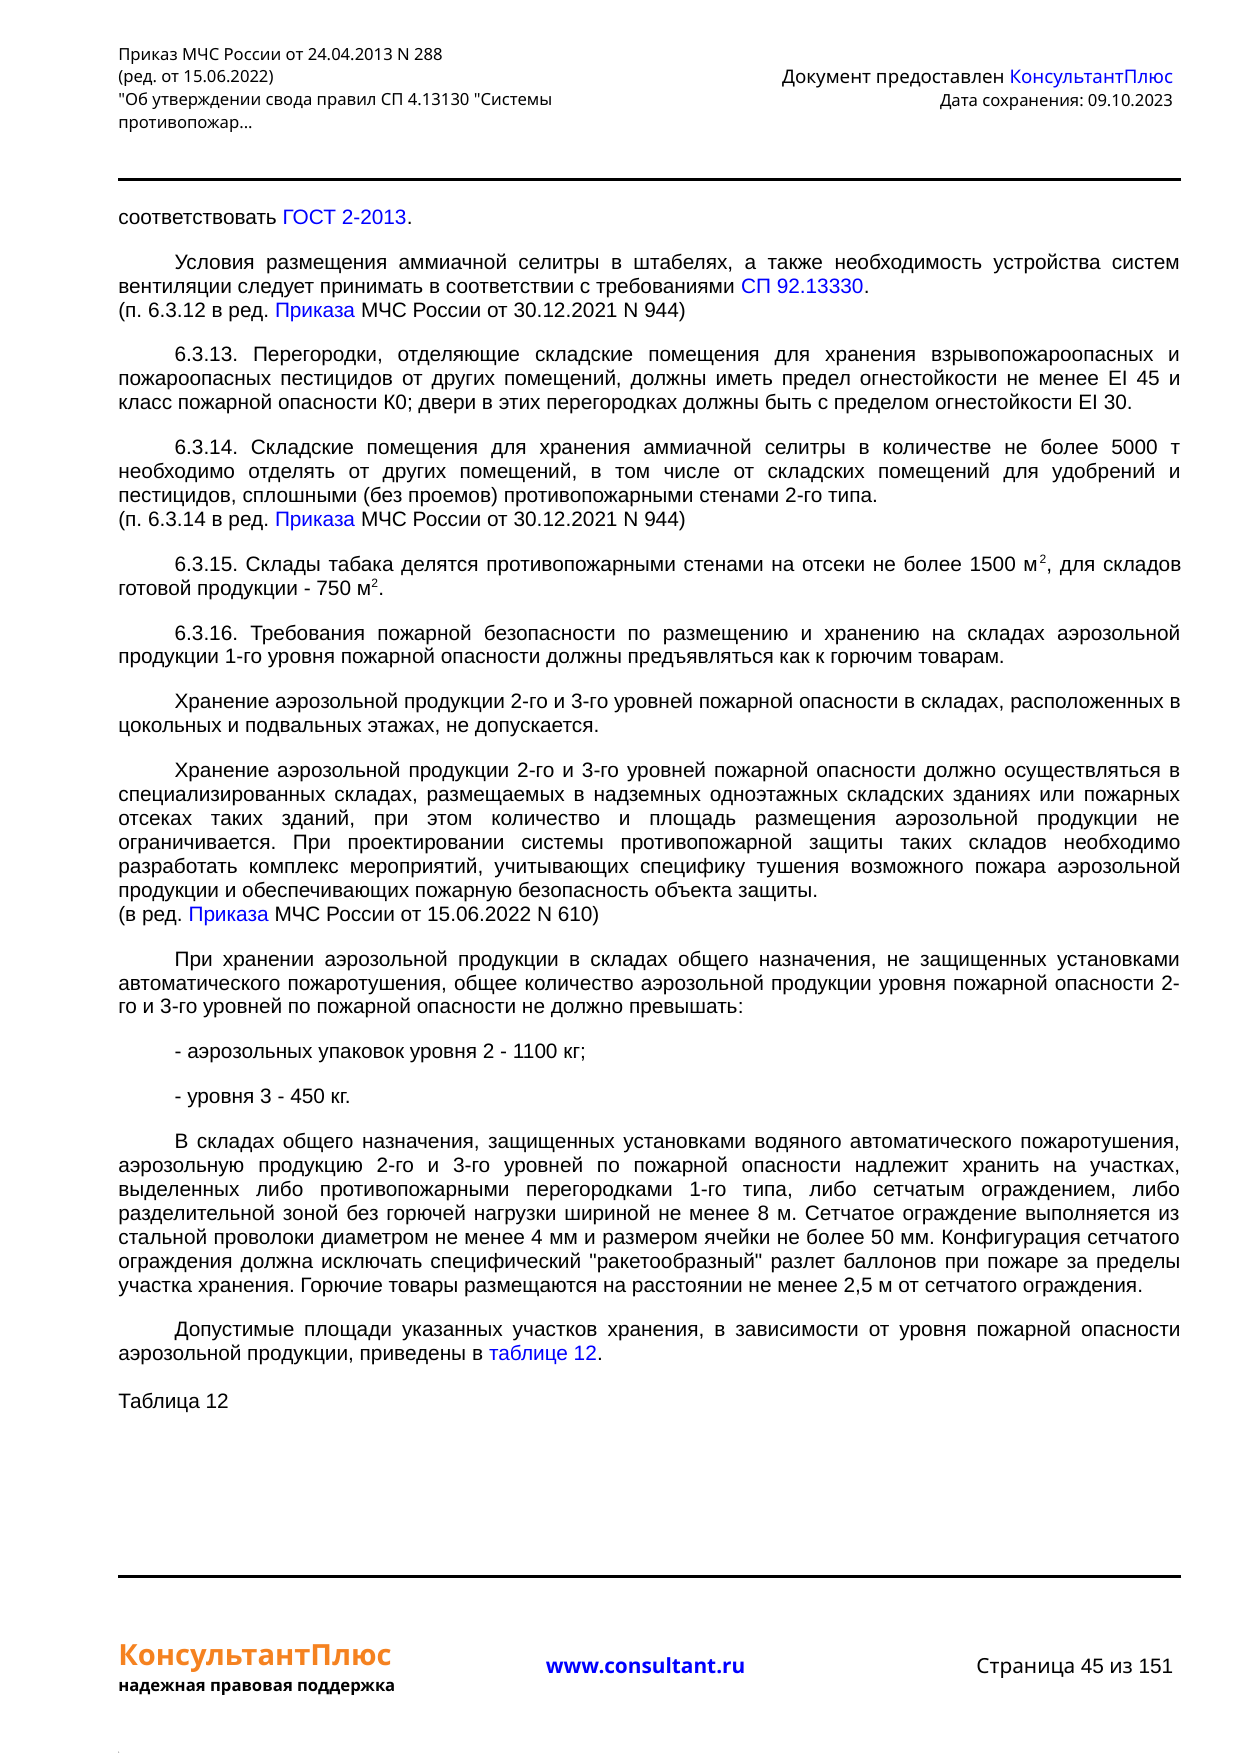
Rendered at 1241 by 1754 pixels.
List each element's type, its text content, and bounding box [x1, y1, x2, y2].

text - аэрозольных упаковок уровня 2 - 1100 кг; [118, 1039, 1181, 1063]
text В складах общего назначения, защищенных установками водяного автоматического пожаротушения, аэрозольную продукцию 2-го и 3-го уровней по пожарной опасности надлежит хранить на участках, выделенных либо противопожарными перегородками 1-го типа, либо сетчатым ограждением, либо разделительной зоной без горючей нагрузки шириной не менее 8 м. Сетчатое ограждение выполняется из стальной проволоки диаметром не менее 4 мм и размером ячейки не более 50 мм. Конфигурация сетчатого ограждения должна исключать специфический "ракетообразный" разлет баллонов при пожаре за пределы участка хранения. Горючие товары размещаются на расстоянии не менее 2,5 м от сетчатого ограждения. [118, 1129, 1181, 1296]
text 6.3.16. Требования пожарной безопасности по размещению и хранению на складах аэрозольной продукции 1-го уровня пожарной опасности должны предъявляться как к горючим товарам. [118, 620, 1181, 668]
text Хранение аэрозольной продукции 2-го и 3-го уровней пожарной опасности должно осуществляться в специализированных складах, размещаемых в надземных одноэтажных складских зданиях или пожарных отсеках таких зданий, при этом количество и площадь размещения аэрозольной продукции не ограничивается. При проектировании системы противопожарной защиты таких складов необходимо разработать комплекс мероприятий, учитывающих специфику тушения возможного пожара аэрозольной продукции и обеспечивающих пожарную безопасность объекта защиты. [118, 758, 1181, 902]
text При хранении аэрозольной продукции в складах общего назначения, не защищенных установками автоматического пожаротушения, общее количество аэрозольной продукции уровня пожарной опасности 2-го и 3-го уровней по пожарной опасности не должно превышать: [118, 946, 1181, 1018]
text (п. 6.3.12 в ред. Приказа МЧС России от 30.12.2021 N 944) [118, 297, 1181, 321]
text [118, 205, 1181, 229]
text Хранение аэрозольной продукции 2-го и 3-го уровней пожарной опасности в складах, расположенных в цокольных и подвальных этажах, не допускается. [118, 689, 1181, 737]
text 6.3.15. Склады табака делятся противопожарными стенами на отсеки не более 1500 м2, для складов готовой продукции - 750 м2. [118, 552, 1181, 599]
text 6.3.13. Перегородки, отделяющие складские помещения для хранения взрывопожароопасных и пожароопасных пестицидов от других помещений, должны иметь предел огнестойкости не менее EI 45 и класс пожарной опасности К0; двери в этих перегородках должны быть с пределом огнестойкости EI 30. [118, 342, 1181, 414]
text Таблица 12 [118, 1389, 1181, 1413]
text 6.3.14. Складские помещения для хранения аммиачной селитры в количестве не более 5000 т необходимо отделять от других помещений, в том числе от складских помещений для удобрений и пестицидов, сплошными (без проемов) противопожарными стенами 2-го типа. [118, 435, 1181, 507]
text (в ред. Приказа МЧС России от 15.06.2022 N 610) [118, 902, 1181, 926]
text (п. 6.3.14 в ред. Приказа МЧС России от 30.12.2021 N 944) [118, 507, 1181, 531]
text - уровня 3 - 450 кг. [118, 1084, 1181, 1108]
text Условия размещения аммиачной селитры в штабелях, а также необходимость устройства систем вентиляции следует принимать в соответствии с требованиями СП 92.13330. [118, 249, 1181, 297]
text Допустимые площади указанных участков хранения, в зависимости от уровня пожарной опасности аэрозольной продукции, приведены в таблице 12. [118, 1317, 1181, 1365]
